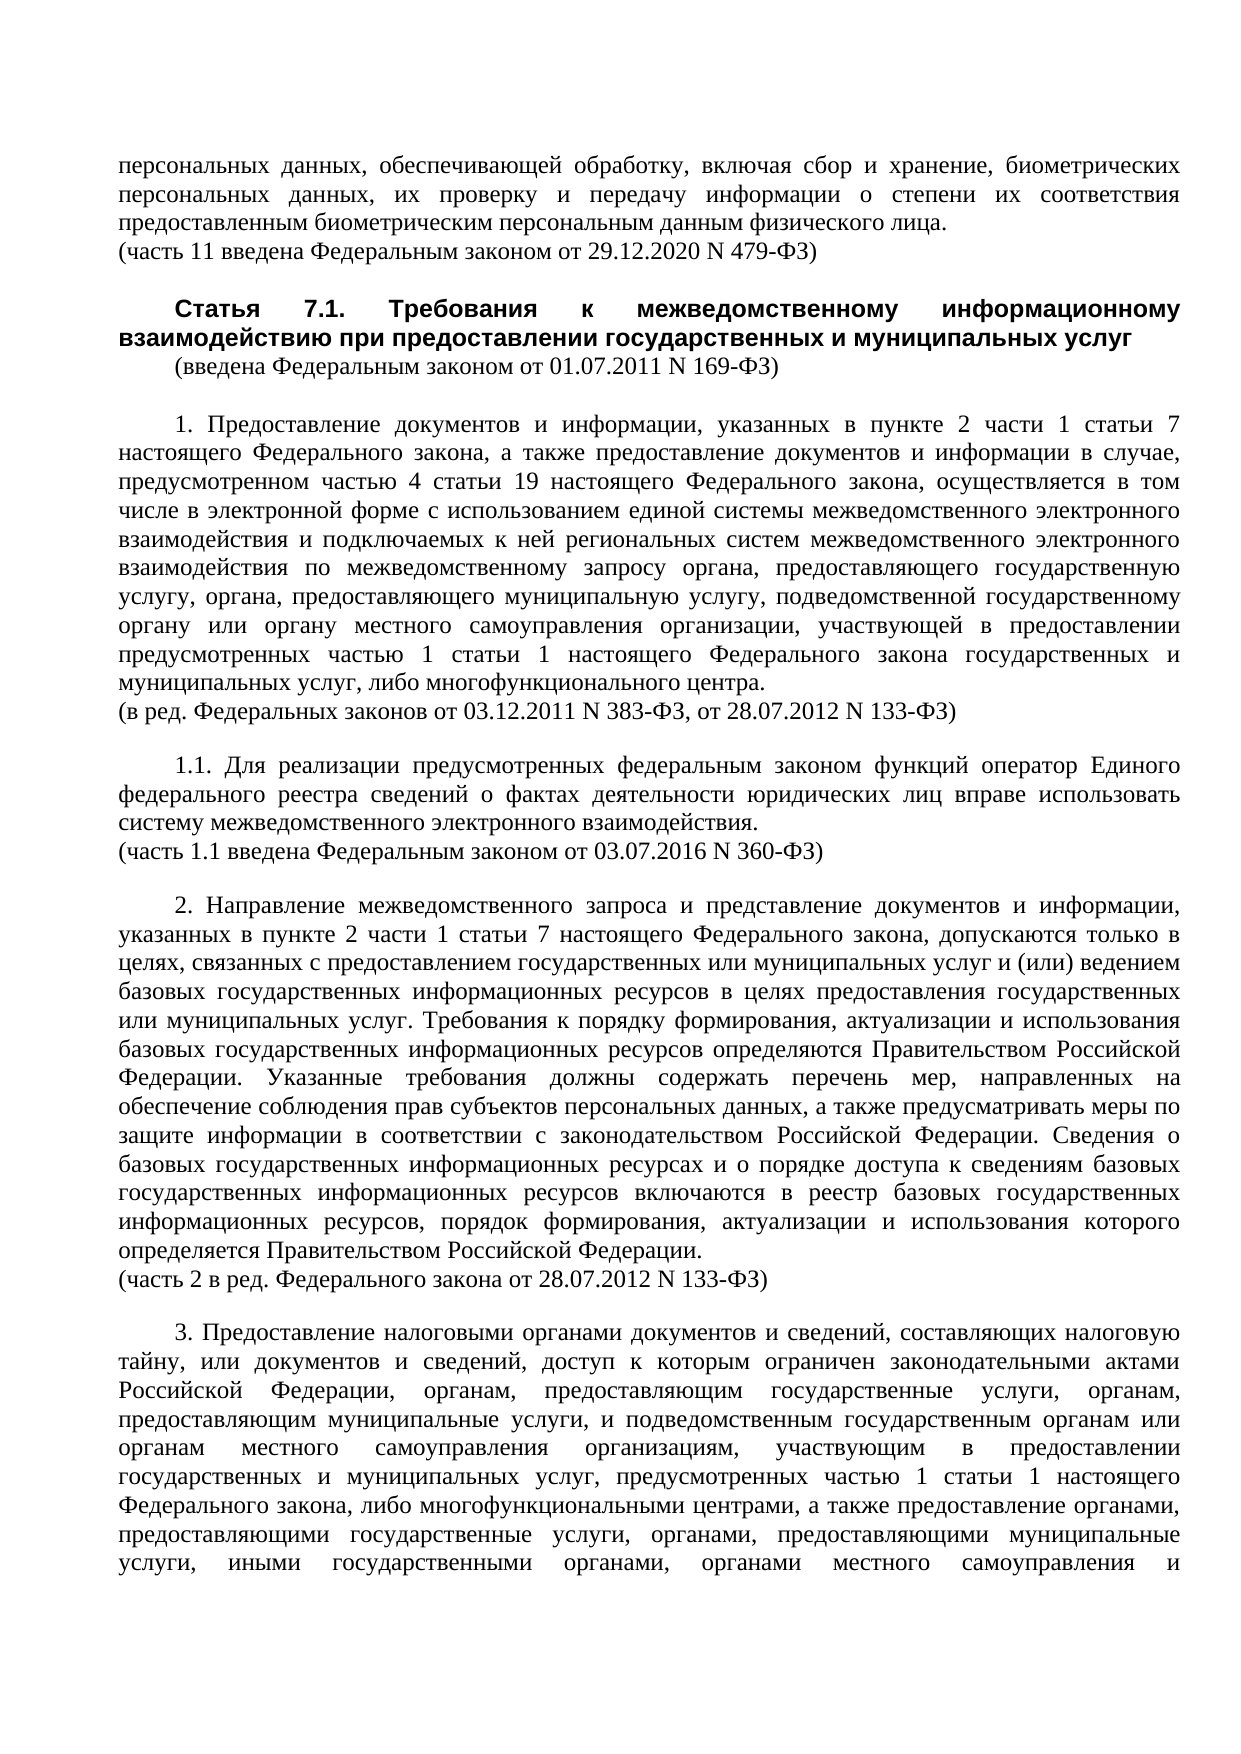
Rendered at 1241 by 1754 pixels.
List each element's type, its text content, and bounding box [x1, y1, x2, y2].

text 1.1. Для реализации предусмотренных федеральным законом функций оператор Единого федерального реестра сведений о фактах деятельности юридических лиц вправе использовать систему межведомственного электронного взаимодействия. [118, 750, 1181, 836]
text (часть 1.1 введена Федеральным законом от 03.07.2016 N 360-ФЗ) [118, 836, 1181, 865]
text (часть 11 введена Федеральным законом от 29.12.2020 N 479-ФЗ) [118, 236, 1181, 265]
text 2. Направление межведомственного запроса и представление документов и информации, указанных в пункте 2 части 1 статьи 7 настоящего Федерального закона, допускаются только в целях, связанных с предоставлением государственных или муниципальных услуг и (или) ведением базовых государственных информационных ресурсов в целях предоставления государственных или муниципальных услуг. Требования к порядку формирования, актуализации и использования базовых государственных информационных ресурсов определяются Правительством Российской Федерации. Указанные требования должны содержать перечень мер, направленных на обеспечение соблюдения прав субъектов персональных данных, а также предусматривать меры по защите информации в соответствии с законодательством Российской Федерации. Сведения о базовых государственных информационных ресурсах и о порядке доступа к сведениям базовых государственных информационных ресурсов включаются в реестр базовых государственных информационных ресурсов, порядок формирования, актуализации и использования которого определяется Правительством Российской Федерации. [118, 890, 1181, 1264]
title Статья 7.1. Требования к межведомственному информационному взаимодействию при предоставлении государственных и муниципальных услуг [118, 294, 1181, 351]
text (введена Федеральным законом от 01.07.2011 N 169-ФЗ) [118, 351, 1181, 380]
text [118, 150, 1181, 236]
text 1. Предоставление документов и информации, указанных в пункте 2 части 1 статьи 7 настоящего Федерального закона, а также предоставление документов и информации в случае, предусмотренном частью 4 статьи 19 настоящего Федерального закона, осуществляется в том числе в электронной форме с использованием единой системы межведомственного электронного взаимодействия и подключаемых к ней региональных систем межведомственного электронного взаимодействия по межведомственному запросу органа, предоставляющего государственную услугу, органа, предоставляющего муниципальную услугу, подведомственной государственному органу или органу местного самоуправления организации, участвующей в предоставлении предусмотренных частью 1 статьи 1 настоящего Федерального закона государственных и муниципальных услуг, либо многофункционального центра. [118, 409, 1181, 696]
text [118, 1317, 1181, 1576]
text (часть 2 в ред. Федерального закона от 28.07.2012 N 133-ФЗ) [118, 1264, 1181, 1292]
text (в ред. Федеральных законов от 03.12.2011 N 383-ФЗ, от 28.07.2012 N 133-ФЗ) [118, 696, 1181, 725]
